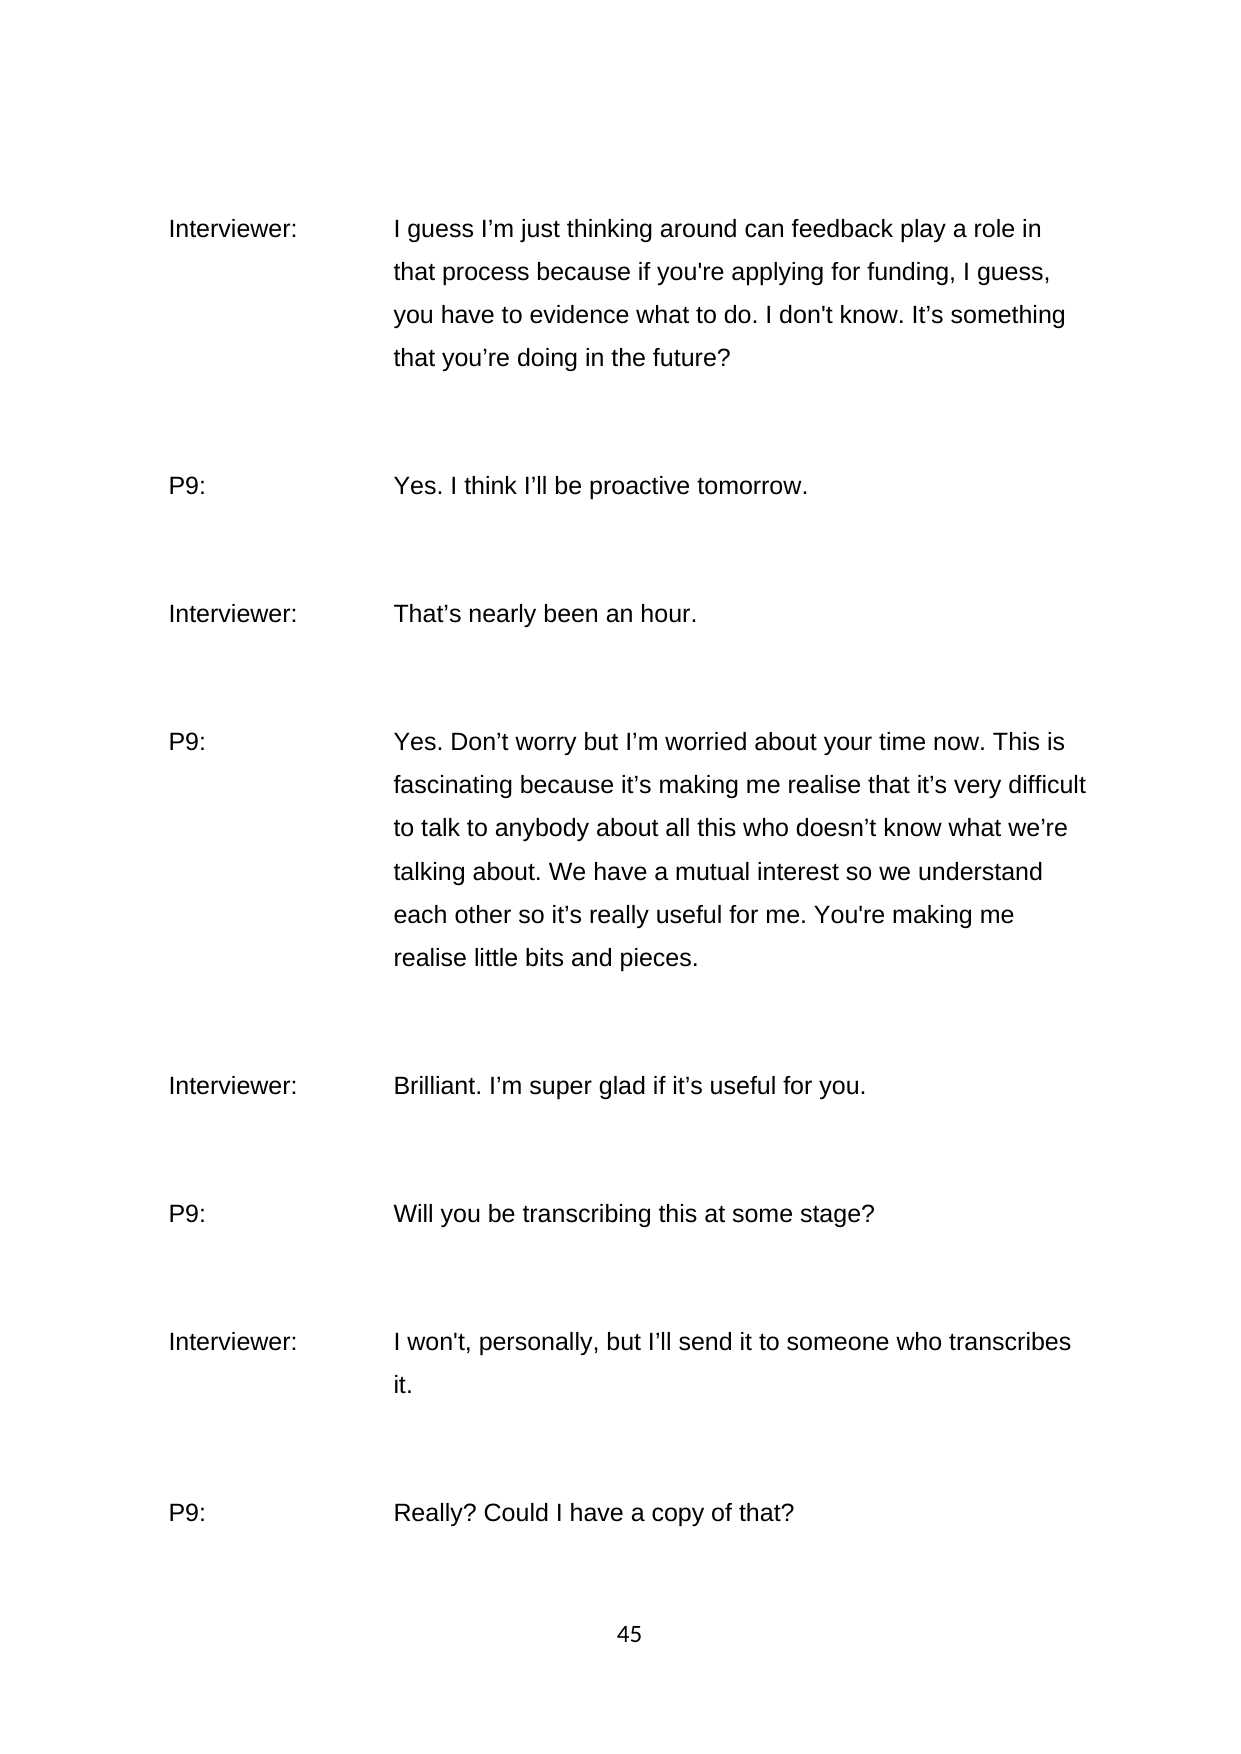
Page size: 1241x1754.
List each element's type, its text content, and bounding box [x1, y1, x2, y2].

text Interviewer: That’s nearly been an hour. [168, 599, 1090, 628]
text P9: Will you be transcribing this at some stage? [168, 1198, 1090, 1227]
text Interviewer: I won't, personally, but I’ll send it to someone who transcribes it. [168, 1326, 1090, 1398]
text Interviewer: Brilliant. I’m super glad if it’s useful for you. [168, 1071, 1090, 1099]
text P9: Yes. Don’t worry but I’m worried about your time now. This is fascinating because it’s making me realise that it’s very difficult to talk to anybody about all this who doesn’t know what we’re talking about. We have a mutual interest so we understand each other so it’s really useful for me. You're making me realise little bits and pieces. [168, 727, 1090, 971]
text P9: Really? Could I have a copy of that? [168, 1497, 1090, 1526]
text P9: Yes. I think I’ll be proactive tomorrow. [168, 471, 1090, 500]
text Interviewer: I guess I’m just thinking around can feedback play a role in that process because if you're applying for funding, I guess, you have to evidence what to do. I don't know. It’s something that you’re doing in the future? [168, 214, 1090, 372]
